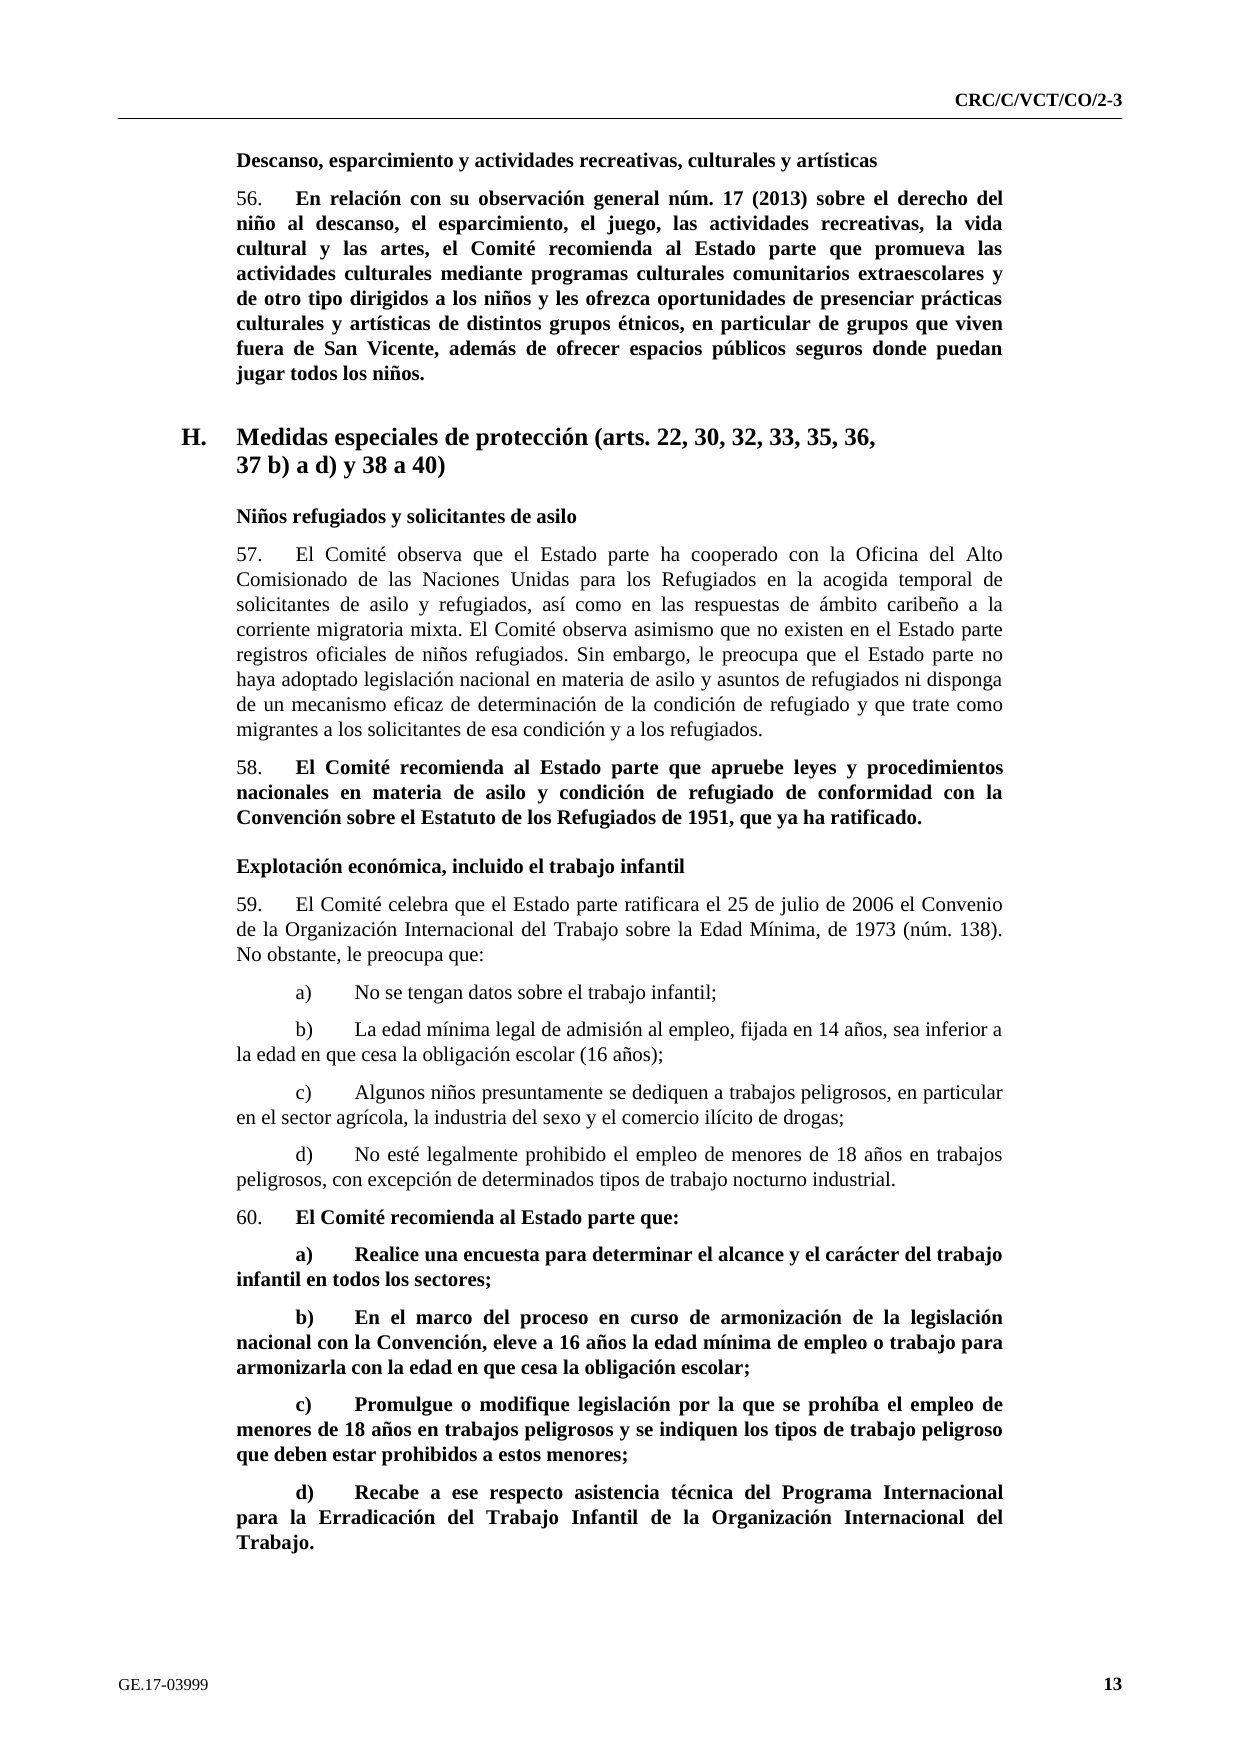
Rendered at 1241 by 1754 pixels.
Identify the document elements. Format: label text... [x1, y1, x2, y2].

text 56. En relación con su observación general núm. 17 (2013) sobre el derecho del niño al descanso, el esparcimiento, el juego, las actividades recreativas, la vida cultural y las artes, el Comité recomienda al Estado parte que promueva las actividades culturales mediante programas culturales comunitarios extraescolares y de otro tipo dirigidos a los niños y les ofrezca oportunidades de presenciar prácticas culturales y artísticas de distintos grupos étnicos, en particular de grupos que viven fuera de San Vicente, además de ofrecer espacios públicos seguros donde puedan jugar todos los niños. [236, 185, 1004, 385]
text 59. El Comité celebra que el Estado parte ratificara el 25 de julio de 2006 el Convenio de la Organización Internacional del Trabajo sobre la Edad Mínima, de 1973 (núm. 138). No obstante, le preocupa que: [236, 891, 1004, 966]
text b) En el marco del proceso en curso de armonización de la legislación nacional con la Convención, eleve a 16 años la edad mínima de empleo o trabajo para armonizarla con la edad en que cesa la obligación escolar; [236, 1304, 1004, 1379]
text b) La edad mínima legal de admisión al empleo, fijada en 14 años, sea inferior a la edad en que cesa la obligación escolar (16 años); [236, 1016, 1004, 1066]
text d) No esté legalmente prohibido el empleo de menores de 18 años en trabajos peligrosos, con excepción de determinados tipos de trabajo nocturno industrial. [236, 1141, 1004, 1191]
text c) Promulgue o modifique legislación por la que se prohíba el empleo de menores de 18 años en trabajos peligrosos y se indiquen los tipos de trabajo peligroso que deben estar prohibidos a estos menores; [236, 1391, 1004, 1466]
text a) No se tengan datos sobre el trabajo infantil; [236, 979, 1004, 1004]
text Niños refugiados y solicitantes de asilo [118, 504, 1004, 529]
text Descanso, esparcimiento y actividades recreativas, culturales y artísticas [118, 148, 1004, 173]
text d) Recabe a ese respecto asistencia técnica del Programa Internacional para la Erradicación del Trabajo Infantil de la Organización Internacional del Trabajo. [236, 1479, 1004, 1554]
text Explotación económica, incluido el trabajo infantil [118, 854, 1004, 879]
text 58. El Comité recomienda al Estado parte que apruebe leyes y procedimientos nacionales en materia de asilo y condición de refugiado de conformidad con la Convención sobre el Estatuto de los Refugiados de 1951, que ya ha ratificado. [236, 754, 1004, 829]
text H. Medidas especiales de protección (arts. 22, 30, 32, 33, 35, 36, 37 b) a d) y 38 a 40) [118, 423, 1004, 479]
text 57. El Comité observa que el Estado parte ha cooperado con la Oficina del Alto Comisionado de las Naciones Unidas para los Refugiados en la acogida temporal de solicitantes de asilo y refugiados, así como en las respuestas de ámbito caribeño a la corriente migratoria mixta. El Comité observa asimismo que no existen en el Estado parte registros oficiales de niños refugiados. Sin embargo, le preocupa que el Estado parte no haya adoptado legislación nacional en materia de asilo y asuntos de refugiados ni disponga de un mecanismo eficaz de determinación de la condición de refugiado y que trate como migrantes a los solicitantes de esa condición y a los refugiados. [236, 541, 1004, 741]
text 60. El Comité recomienda al Estado parte que: [236, 1204, 1004, 1229]
text a) Realice una encuesta para determinar el alcance y el carácter del trabajo infantil en todos los sectores; [236, 1241, 1004, 1291]
text c) Algunos niños presuntamente se dediquen a trabajos peligrosos, en particular en el sector agrícola, la industria del sexo y el comercio ilícito de drogas; [236, 1079, 1004, 1129]
